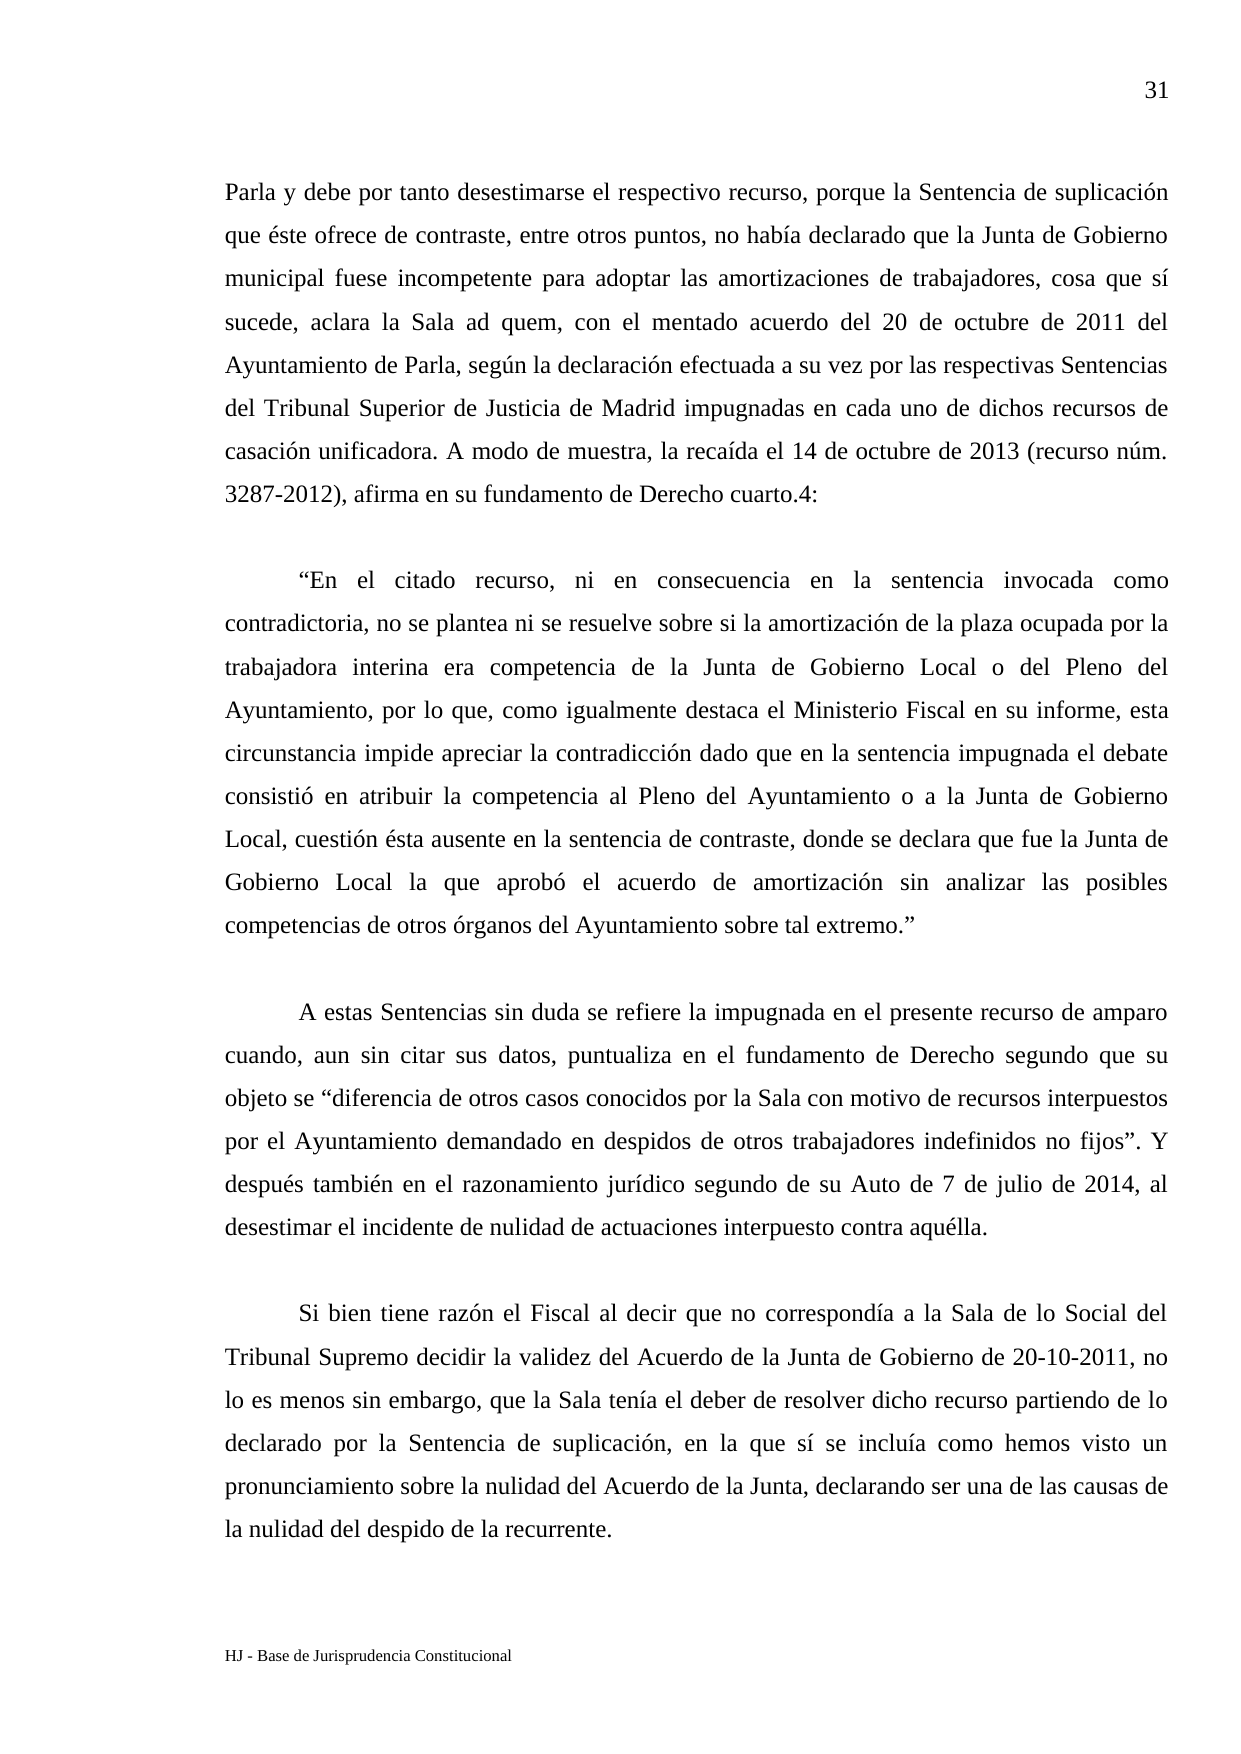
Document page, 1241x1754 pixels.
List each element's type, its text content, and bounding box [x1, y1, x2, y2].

text Si bien tiene razón el Fiscal al decir que no correspondía a la Sala de lo Social del Tribunal Supremo decidir la validez del Acuerdo de la Junta de Gobierno de 20-10-2011, no lo es menos sin embargo, que la Sala tenía el deber de resolver dicho recurso partiendo de lo declarado por la Sentencia de suplicación, en la que sí se incluía como hemos visto un pronunciamiento sobre la nulidad del Acuerdo de la Junta, declarando ser una de las causas de la nulidad del despido de la recurrente. [224, 1298, 1169, 1543]
text “En el citado recurso, ni en consecuencia en la sentencia invocada como contradictoria, no se plantea ni se resuelve sobre si la amortización de la plaza ocupada por la trabajadora interina era competencia de la Junta de Gobierno Local o del Pleno del Ayuntamiento, por lo que, como igualmente destaca el Ministerio Fiscal en su informe, esta circunstancia impide apreciar la contradicción dado que en la sentencia impugnada el debate consistió en atribuir la competencia al Pleno del Ayuntamiento o a la Junta de Gobierno Local, cuestión ésta ausente en la sentencia de contraste, donde se declara que fue la Junta de Gobierno Local la que aprobó el acuerdo de amortización sin analizar las posibles competencias de otros órganos del Ayuntamiento sobre tal extremo.” [224, 565, 1169, 939]
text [224, 177, 1169, 508]
text A estas Sentencias sin duda se refiere la impugnada en el presente recurso de amparo cuando, aun sin citar sus datos, puntualiza en el fundamento de Derecho segundo que su objeto se “diferencia de otros casos conocidos por la Sala con motivo de recursos interpuestos por el Ayuntamiento demandado en despidos de otros trabajadores indefinidos no fijos”. Y después también en el razonamiento jurídico segundo de su Auto de 7 de julio de 2014, al desestimar el incidente de nulidad de actuaciones interpuesto contra aquélla. [224, 997, 1169, 1241]
